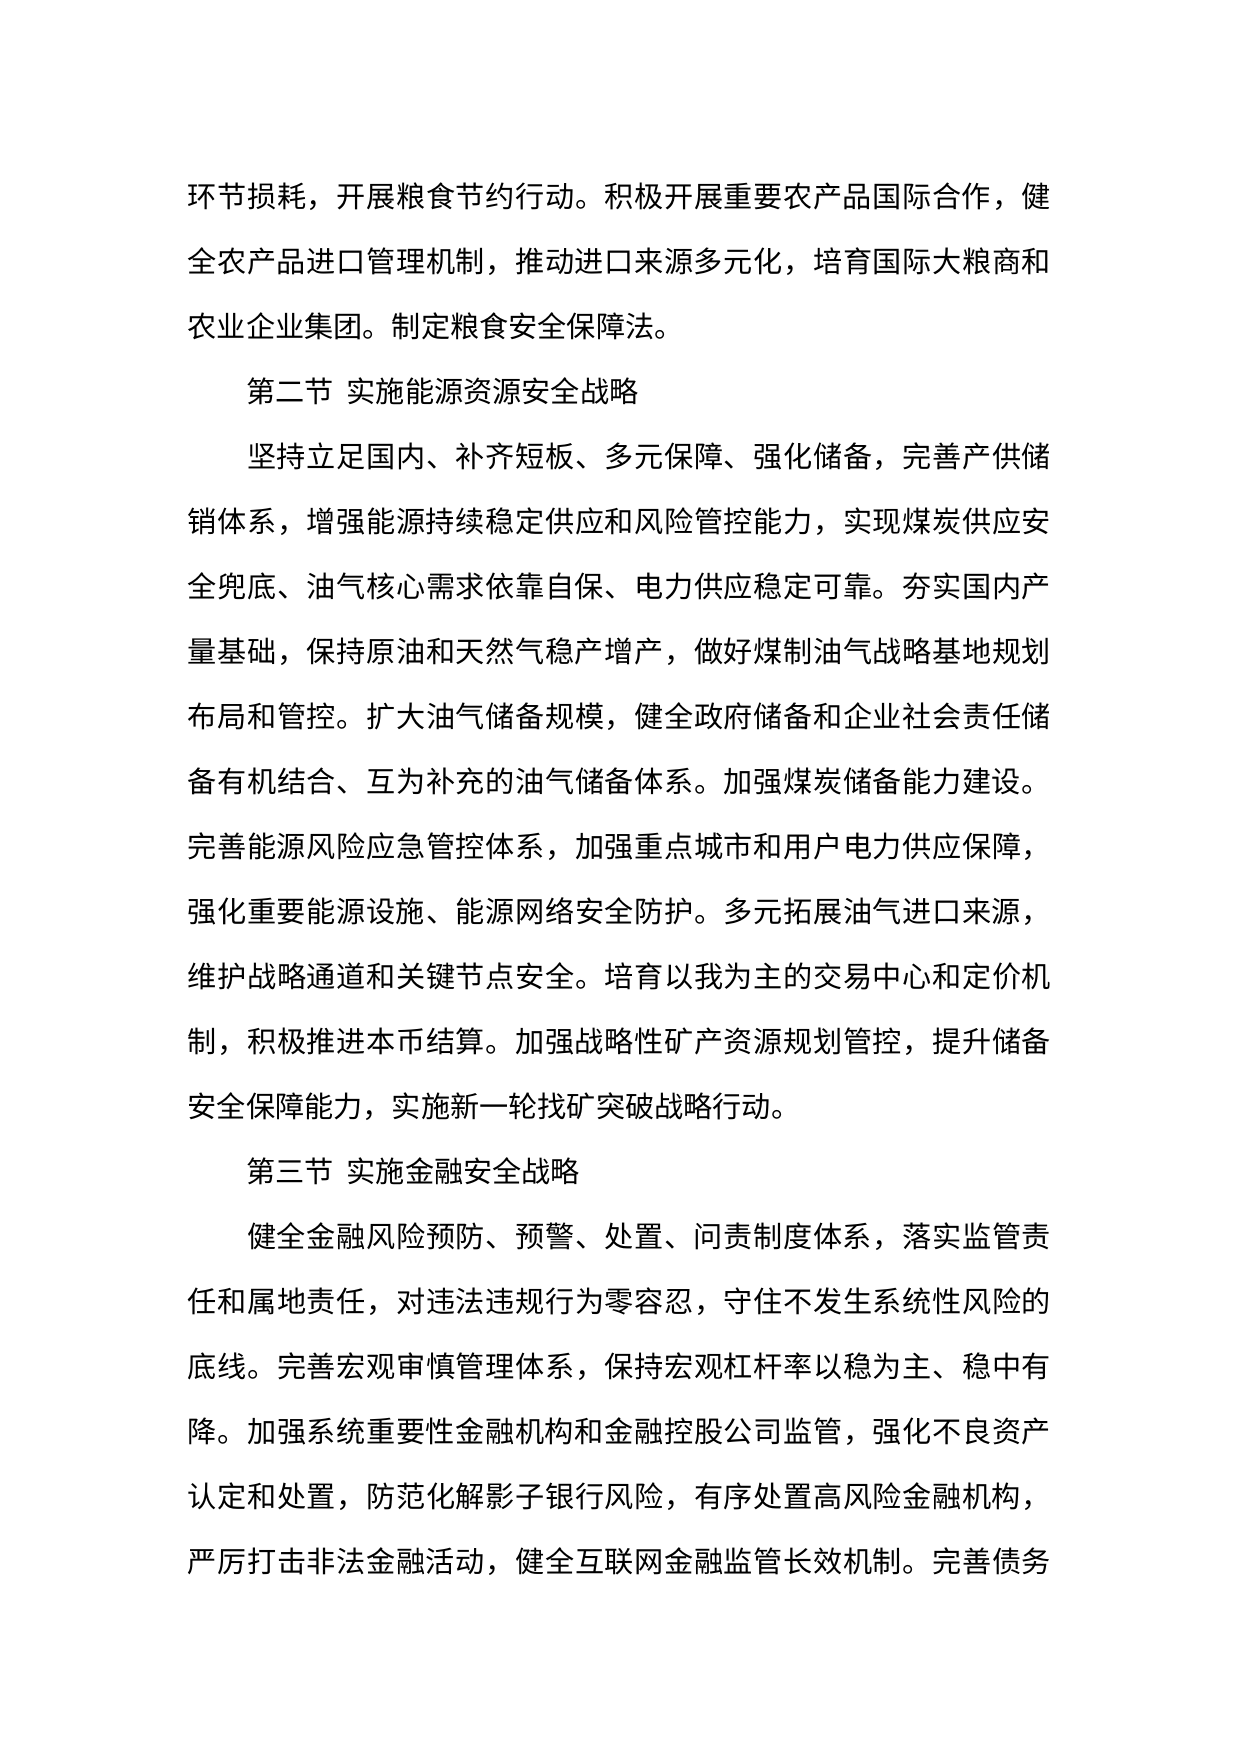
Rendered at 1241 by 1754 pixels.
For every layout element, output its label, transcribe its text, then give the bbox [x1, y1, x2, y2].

text 坚持立足国内、补齐短板、多元保障、强化储备，完善产供储销体系，增强能源持续稳定供应和风险管控能力，实现煤炭供应安全兜底、油气核心需求依靠自保、电力供应稳定可靠。夯实国内产量基础，保持原油和天然气稳产增产，做好煤制油气战略基地规划布局和管控。扩大油气储备规模，健全政府储备和企业社会责任储备有机结合、互为补充的油气储备体系。加强煤炭储备能力建设。完善能源风险应急管控体系，加强重点城市和用户电力供应保障，强化重要能源设施、能源网络安全防护。多元拓展油气进口来源，维护战略通道和关键节点安全。培育以我为主的交易中心和定价机制，积极推进本币结算。加强战略性矿产资源规划管控，提升储备安全保障能力，实施新一轮找矿突破战略行动。 [187, 422, 1053, 1137]
text 第三节 实施金融安全战略 [187, 1137, 1053, 1202]
text 第二节 实施能源资源安全战略 [187, 357, 1053, 422]
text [187, 162, 1053, 357]
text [187, 1202, 1053, 1592]
